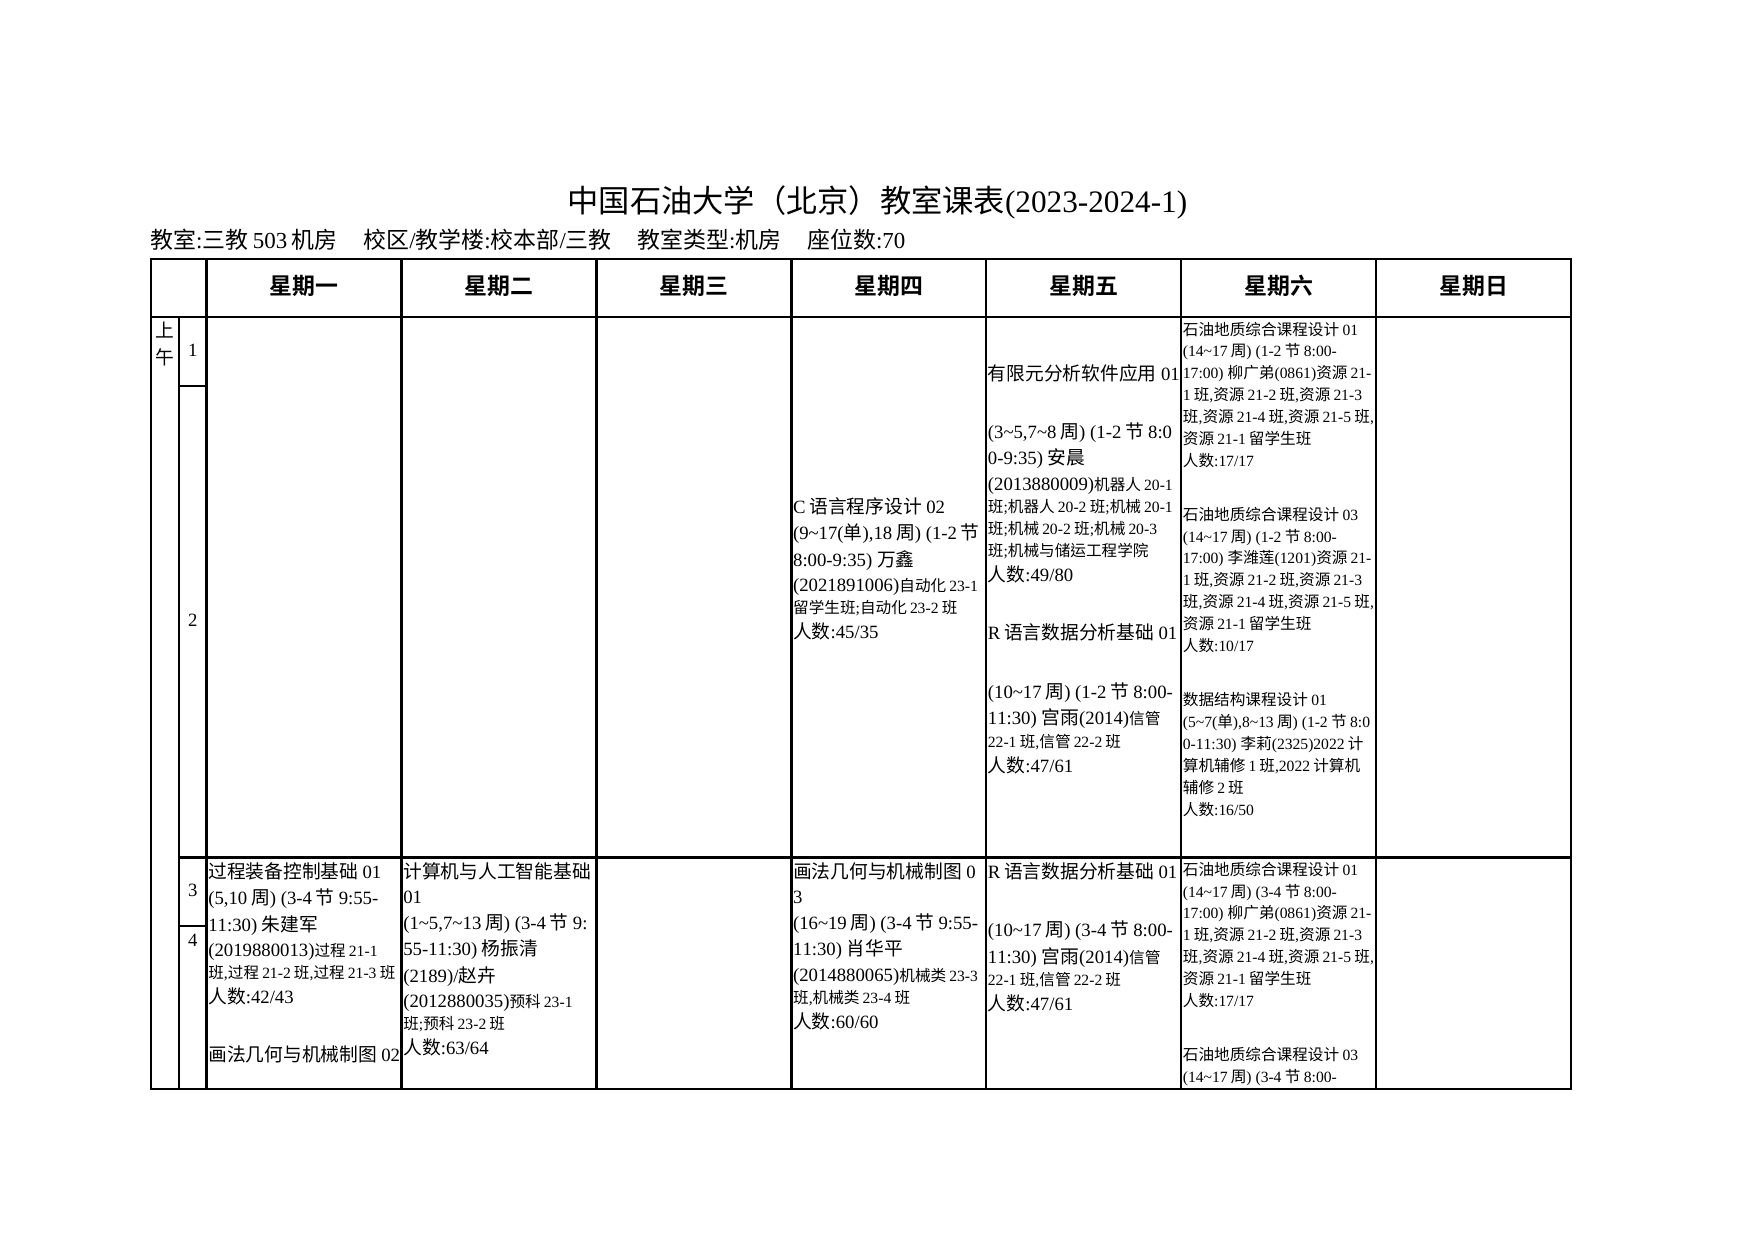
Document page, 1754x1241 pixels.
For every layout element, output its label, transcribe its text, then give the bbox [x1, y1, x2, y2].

table_cell 过程装备控制基础 01 (5,10周) (3-4节 9:55-11:30) 朱建军(2019880013)过程21-1班,过程21-2班,过程21-3班 人数:42/43 画法几何与机械制图 02 (16~19周) (3-4节 9:55-11:30) 朱霄霄(2014880058)机械类23-1班,机械类23-2班 人数:57/60 [208, 859, 400, 1088]
table_header [152, 260, 205, 316]
text 教室:三教503机房 校区/教学楼:校本部/三教 教室类型:机房 座位数:70 [150, 226, 1604, 254]
table_header 星期日 [1377, 260, 1570, 316]
table_cell C语言程序设计 02 (9~17(单),18周) (1-2节 8:00-9:35) 万鑫(2021891006)自动化23-1留学生班;自动化23-2班 人数:45/35 [793, 318, 985, 856]
table_cell [1377, 318, 1570, 856]
table_cell 1 [180, 318, 205, 385]
table_cell 4 [180, 927, 205, 1088]
table_cell 2 [180, 387, 205, 856]
table_header 星期二 [403, 260, 595, 316]
table_cell 有限元分析软件应用 01 (3~5,7~8周) (1-2节 8:00-9:35) 安晨(2013880009)机器人20-1班;机器人20-2班;机械20-1班;机械20-2班;机械20-3班;机械与储运工程学院 人数:49/80 R语言数据分析基础 01 (10~17周) (1-2节 8:00-11:30) 宫雨(2014)信管22-1班,信管22-2班 人数:47/61 [987, 318, 1180, 856]
table_cell [208, 318, 400, 856]
table_cell 画法几何与机械制图 03 (16~19周) (3-4节 9:55-11:30) 肖华平(2014880065)机械类23-3班,机械类23-4班 人数:60/60 计算机与人工智能基础 01 (1~5,7~13周) (3-4节 9:55-11:30) 杨振清(2189)/赵卉(2012880035)预科23-1班;预科23-2班 人数:63/64 [793, 859, 985, 1088]
table_cell [598, 859, 790, 1088]
table_header 星期三 [598, 260, 790, 316]
table_header 星期五 [987, 260, 1180, 316]
table_cell 上午 [152, 318, 178, 1088]
table_header 星期一 [208, 260, 400, 316]
table_cell [1377, 859, 1570, 1088]
table_cell R语言数据分析基础 01 (10~17周) (3-4节 8:00-11:30) 宫雨(2014)信管22-1班,信管22-2班 人数:47/61 [987, 859, 1180, 1088]
table_cell [598, 318, 790, 856]
table_cell 计算机与人工智能基础 01 (1~5,7~13周) (3-4节 9:55-11:30) 杨振清(2189)/赵卉(2012880035)预科23-1班;预科23-2班 人数:63/64 [403, 859, 595, 1088]
table_cell [403, 318, 595, 856]
text 中国石油大学（北京）教室课表(2023-2024-1) [150, 182, 1604, 220]
table_cell 石油地质综合课程设计 01 (14~17周) (1-2节 8:00-17:00) 柳广弟(0861)资源21-1班,资源21-2班,资源21-3班,资源21-4班,资源21-5班,资源21-1留学生班 人数:17/17 石油地质综合课程设计 03 (14~17周) (1-2节 8:00-17:00) 李潍莲(1201)资源21-1班,资源21-2班,资源21-3班,资源21-4班,资源21-5班,资源21-1留学生班 人数:10/17 数据结构课程设计 01 (5~7(单),8~13周) (1-2节 8:00-11:30) 李莉(2325)2022计算机辅修1班,2022计算机辅修2班 人数:16/50 [1182, 318, 1375, 856]
table_header 星期四 [793, 260, 985, 316]
table_cell 3 [180, 859, 205, 925]
table_header 星期六 [1182, 260, 1375, 316]
table_cell 石油地质综合课程设计 01 (14~17周) (3-4节 8:00-17:00) 柳广弟(0861)资源21-1班,资源21-2班,资源21-3班,资源21-4班,资源21-5班,资源21-1留学生班 人数:17/17 石油地质综合课程设计 03 (14~17周) (3-4节 8:00-17:00) 李潍莲(1201)资源21-1班,资源21-2班,资源21-3班,资源21-4班,资源21-5班,资源21-1留学生班 人数:10/17 数据结构课程设计 01 (5~7(单),8~13周) (3-4节 8:00-11:30) 李莉(2325)2022计算机辅修1班,2022计算机辅修2班 人数:16/50 [1182, 859, 1375, 1088]
